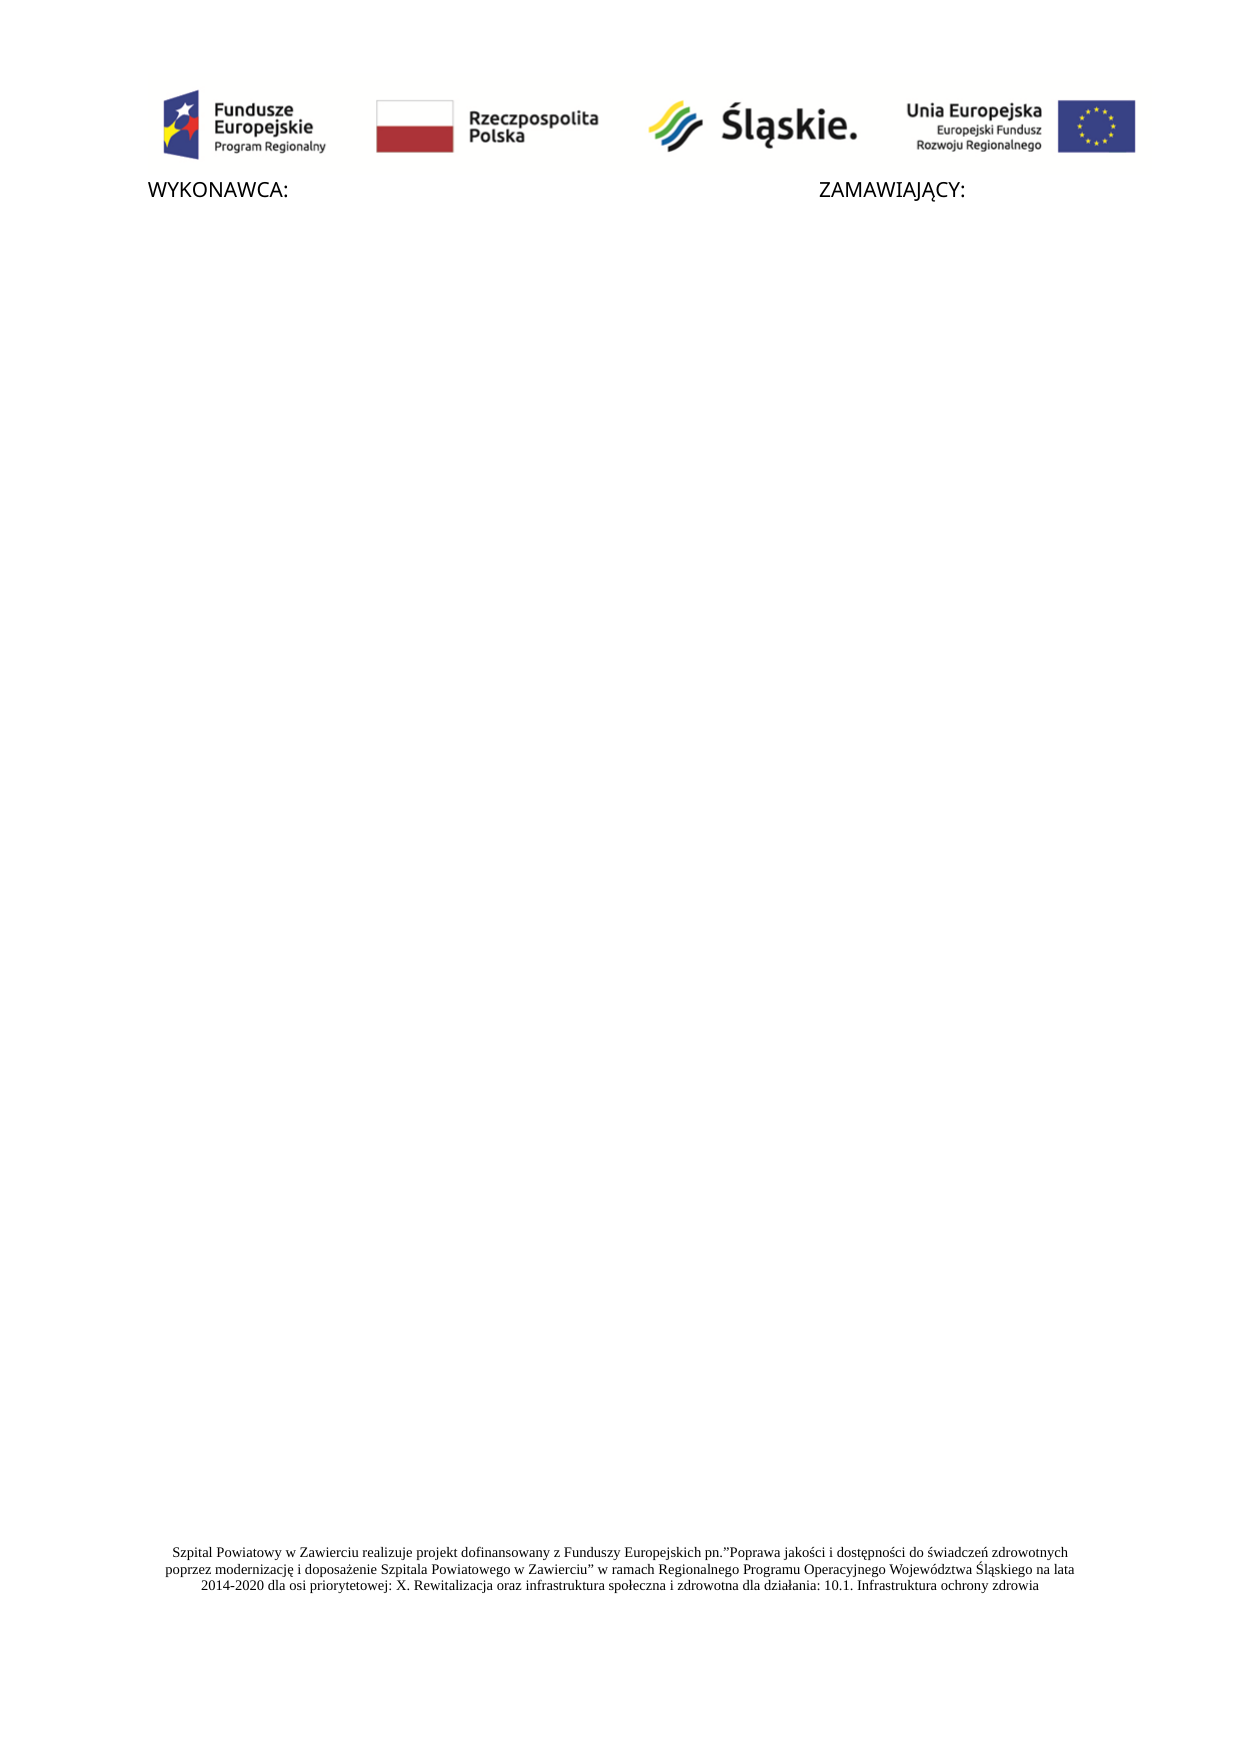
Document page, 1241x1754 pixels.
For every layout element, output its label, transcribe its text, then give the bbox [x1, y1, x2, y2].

text WYKONAWCA: ZAMAWIAJĄCY: [148, 175, 1093, 203]
picture [147, 73, 1152, 175]
